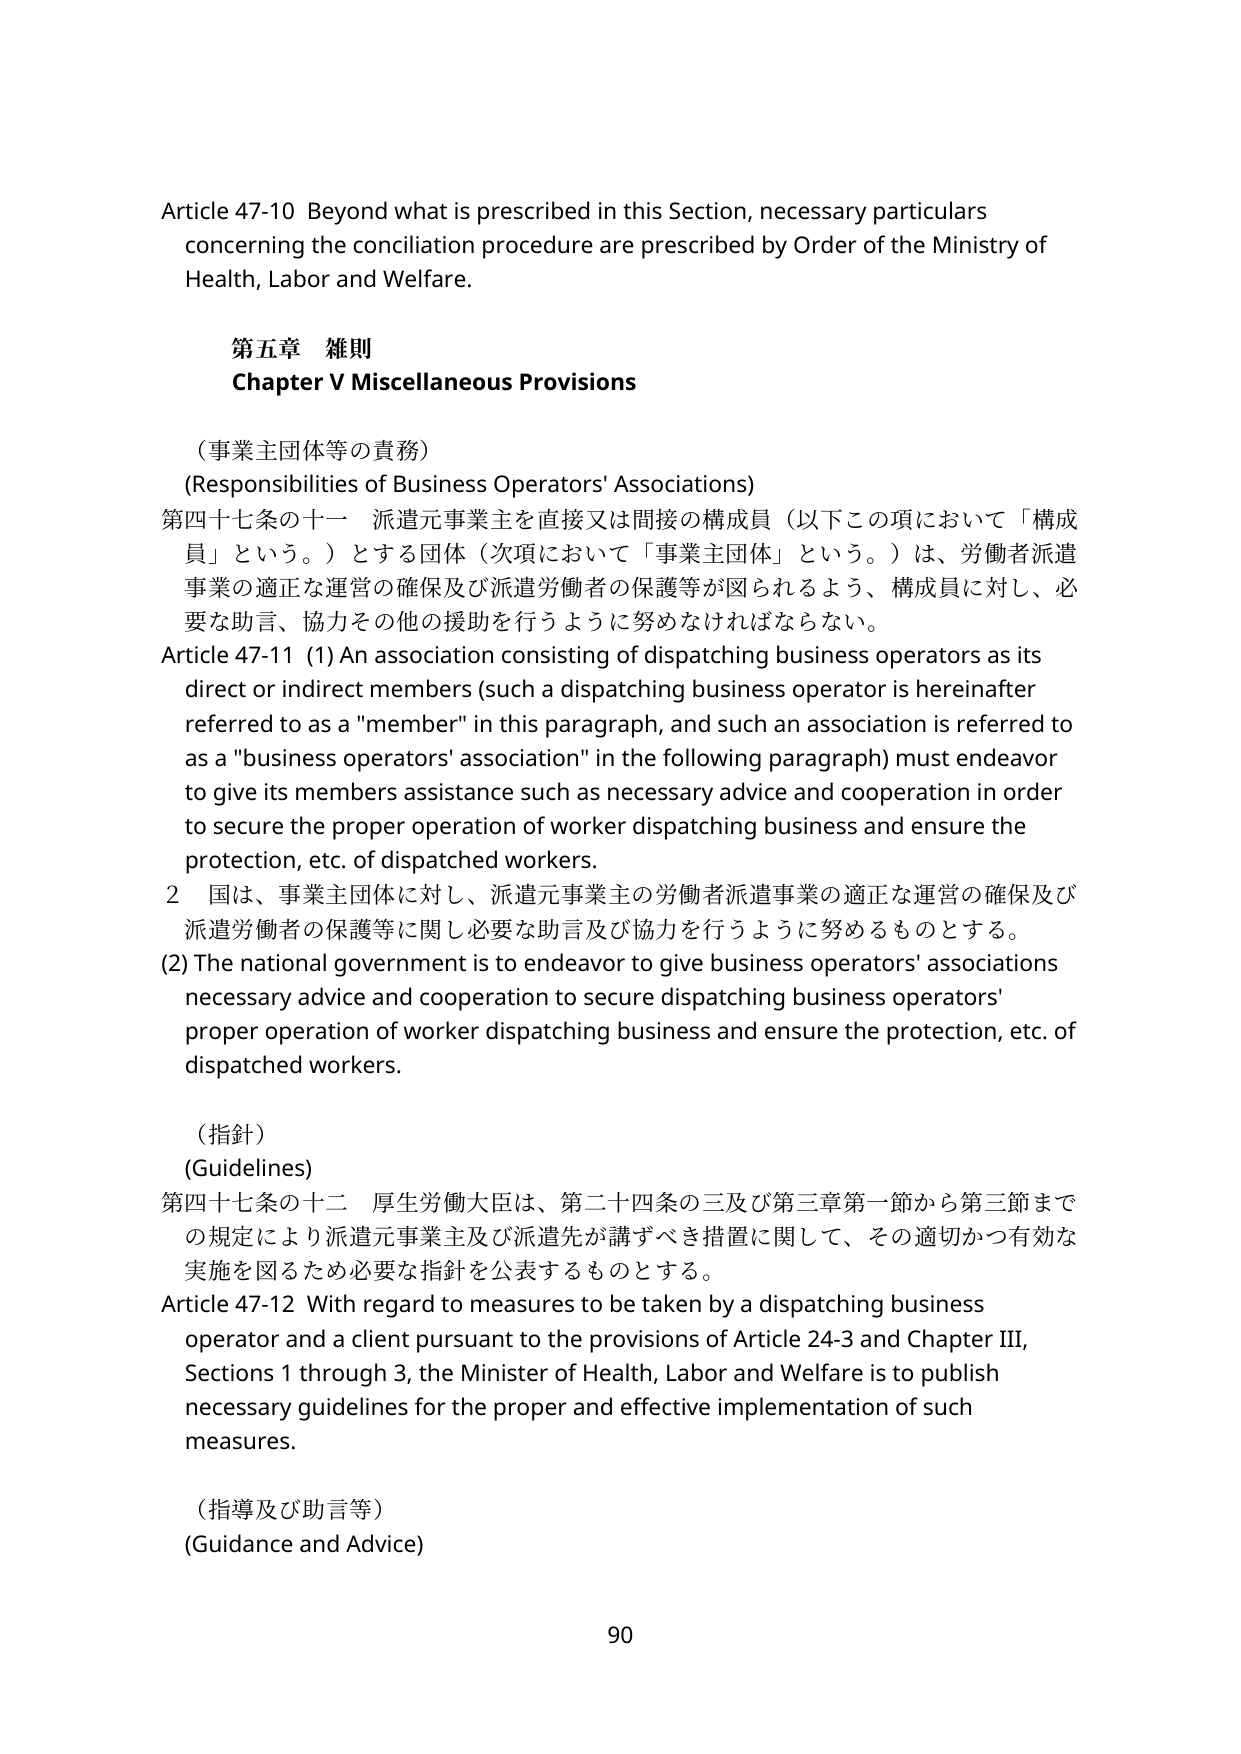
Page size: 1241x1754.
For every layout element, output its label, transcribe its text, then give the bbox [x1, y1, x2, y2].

text Chapter V Miscellaneous Provisions [230, 364, 1079, 399]
text ２ 国は、事業主団体に対し、派遣元事業主の労働者派遣事業の適正な運営の確保及び派遣労働者の保護等に関し必要な助言及び協力を行うように努めるものとする。 [161, 877, 1079, 945]
text Article 47-10 Beyond what is prescribed in this Section, necessary particulars concerning the conciliation procedure are prescribed by Order of the Ministry of Health, Labor and Welfare. [161, 194, 1079, 296]
text 第四十七条の十二 厚生労働大臣は、第二十四条の三及び第三章第一節から第三節までの規定により派遣元事業主及び派遣先が講ずべき措置に関して、その適切かつ有効な実施を図るため必要な指針を公表するものとする。 [161, 1184, 1079, 1287]
text （事業主団体等の責務） [184, 433, 1079, 467]
text (Responsibilities of Business Operators' Associations) [184, 467, 1079, 501]
text Article 47-12 With regard to measures to be taken by a dispatching business operator and a client pursuant to the provisions of Article 24-3 and Chapter III, Sections 1 through 3, the Minister of Health, Labor and Welfare is to publish necessary guidelines for the proper and effective implementation of such measures. [161, 1287, 1079, 1458]
text 第五章 雑則 [230, 330, 1079, 364]
text (Guidelines) [184, 1150, 1079, 1184]
text 第四十七条の十一 派遣元事業主を直接又は間接の構成員（以下この項において「構成員」という。）とする団体（次項において「事業主団体」という。）は、労働者派遣事業の適正な運営の確保及び派遣労働者の保護等が図られるよう、構成員に対し、必要な助言、協力その他の援助を行うように努めなければならない。 [161, 501, 1079, 638]
text (Guidance and Advice) [184, 1526, 1079, 1560]
text Article 47-11 (1) An association consisting of dispatching business operators as its direct or indirect members (such a dispatching business operator is hereinafter referred to as a "member" in this paragraph, and such an association is referred to as a "business operators' association" in the following paragraph) must endeavor to give its members assistance such as necessary advice and cooperation in order to secure the proper operation of worker dispatching business and ensure the protection, etc. of dispatched workers. [161, 638, 1079, 877]
text （指導及び助言等） [184, 1492, 1079, 1526]
text （指針） [184, 1116, 1079, 1150]
text (2) The national government is to endeavor to give business operators' associations necessary advice and cooperation to secure dispatching business operators' proper operation of worker dispatching business and ensure the protection, etc. of dispatched workers. [161, 945, 1079, 1082]
